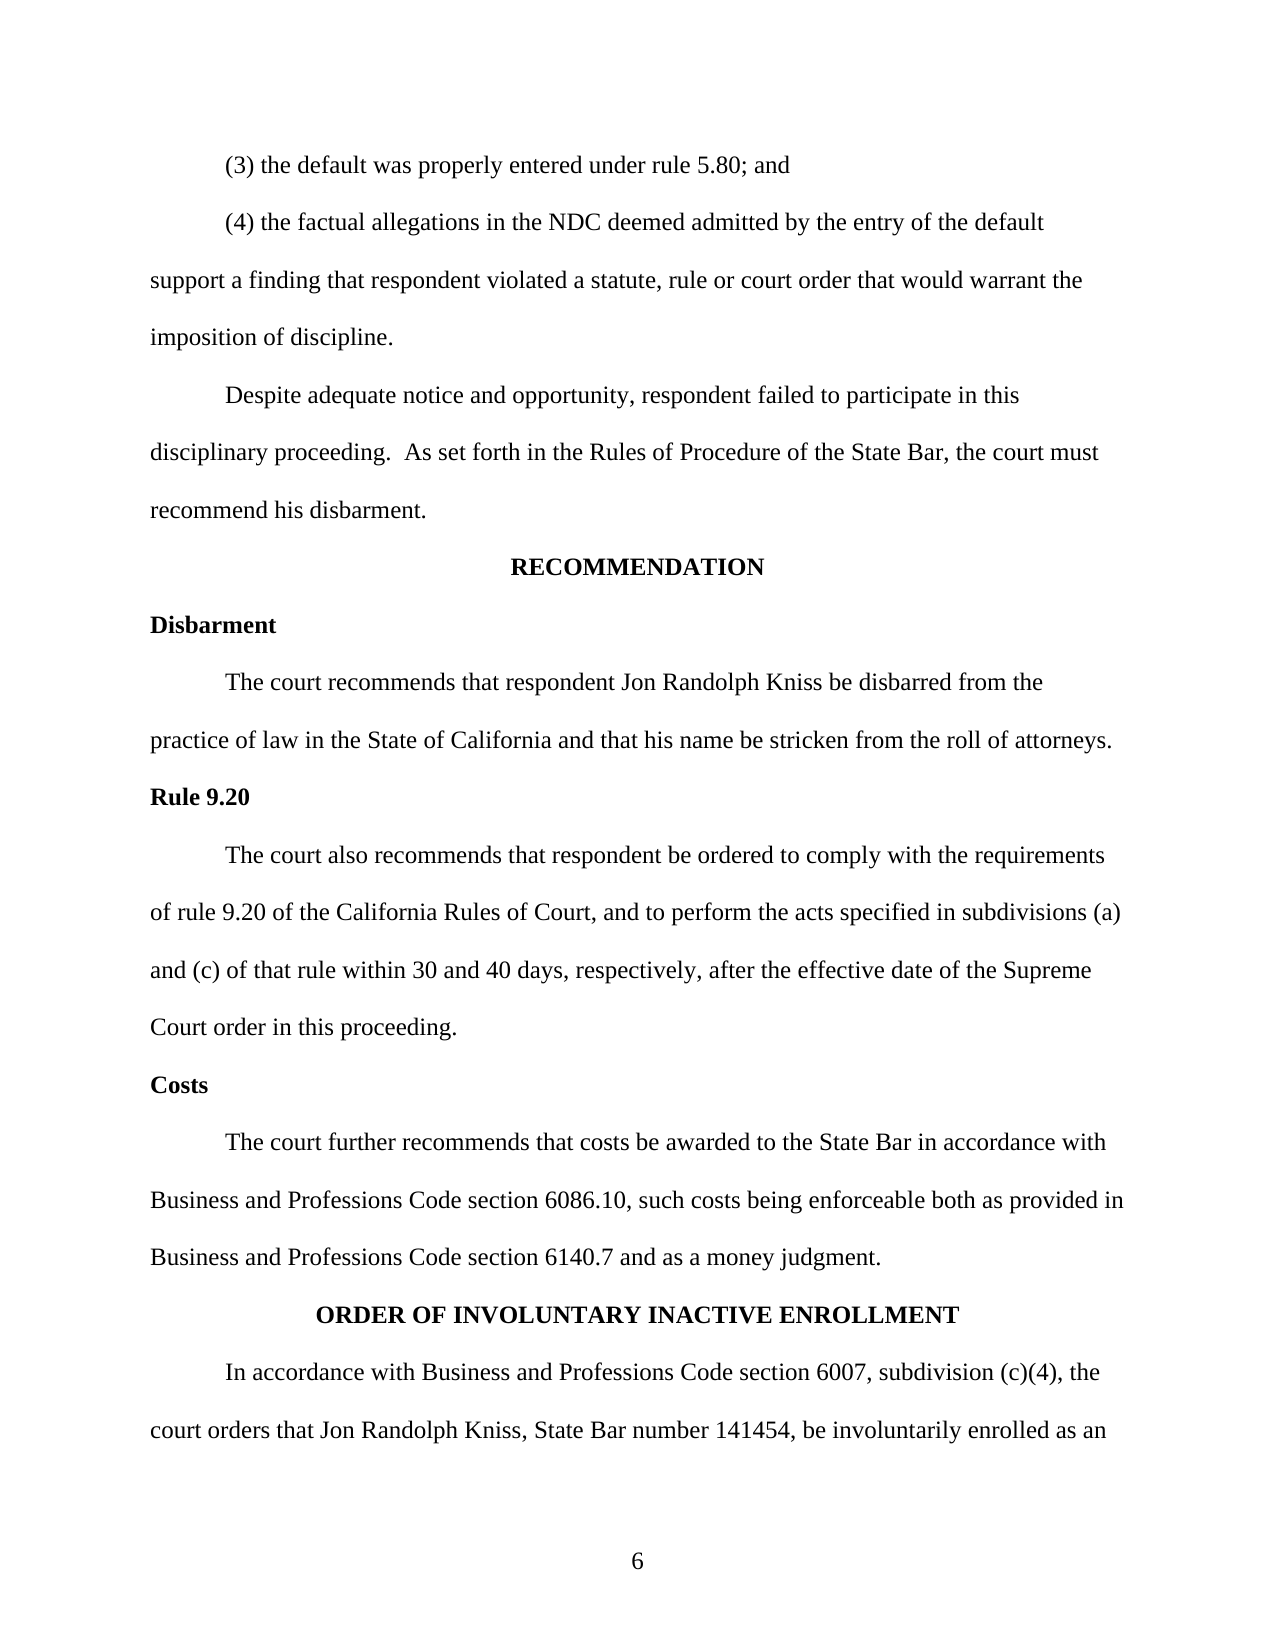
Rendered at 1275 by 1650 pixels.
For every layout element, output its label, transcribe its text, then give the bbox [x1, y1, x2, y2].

text The court also recommends that respondent be ordered to comply with the requirements of rule 9.20 of the California Rules of Court, and to perform the acts specified in subdivisions (a) and (c) of that rule within 30 and 40 days, respectively, after the effective date of the Supreme Court order in this proceeding. [150, 840, 1125, 1041]
text Despite adequate notice and opportunity, respondent failed to participate in this disciplinary proceeding. As set forth in the Rules of Procedure of the State Bar, the court must recommend his disbarment. [150, 380, 1125, 524]
text Disbarment [150, 610, 1125, 639]
text The court recommends that respondent Jon Randolph Kniss be disbarred from the practice of law in the State of California and that his name be stricken from the roll of attorneys. [150, 667, 1125, 754]
text The court further recommends that costs be awarded to the State Bar in accordance with Business and Professions Code section 6086.10, such costs being enforceable both as provided in Business and Professions Code section 6140.7 and as a money judgment. [150, 1127, 1125, 1271]
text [150, 1357, 1125, 1444]
text Costs [150, 1070, 1125, 1099]
text (4) the factual allegations in the NDC deemed admitted by the entry of the default support a finding that respondent violated a statute, rule or court order that would warrant the imposition of discipline. [150, 207, 1125, 351]
text (3) the default was properly entered under rule 5.80; and [150, 150, 1125, 179]
text RECOMMENDATION [150, 552, 1125, 581]
text ORDER OF INVOLUNTARY INACTIVE ENROLLMENT [150, 1300, 1125, 1329]
text Rule 9.20 [150, 782, 1125, 811]
